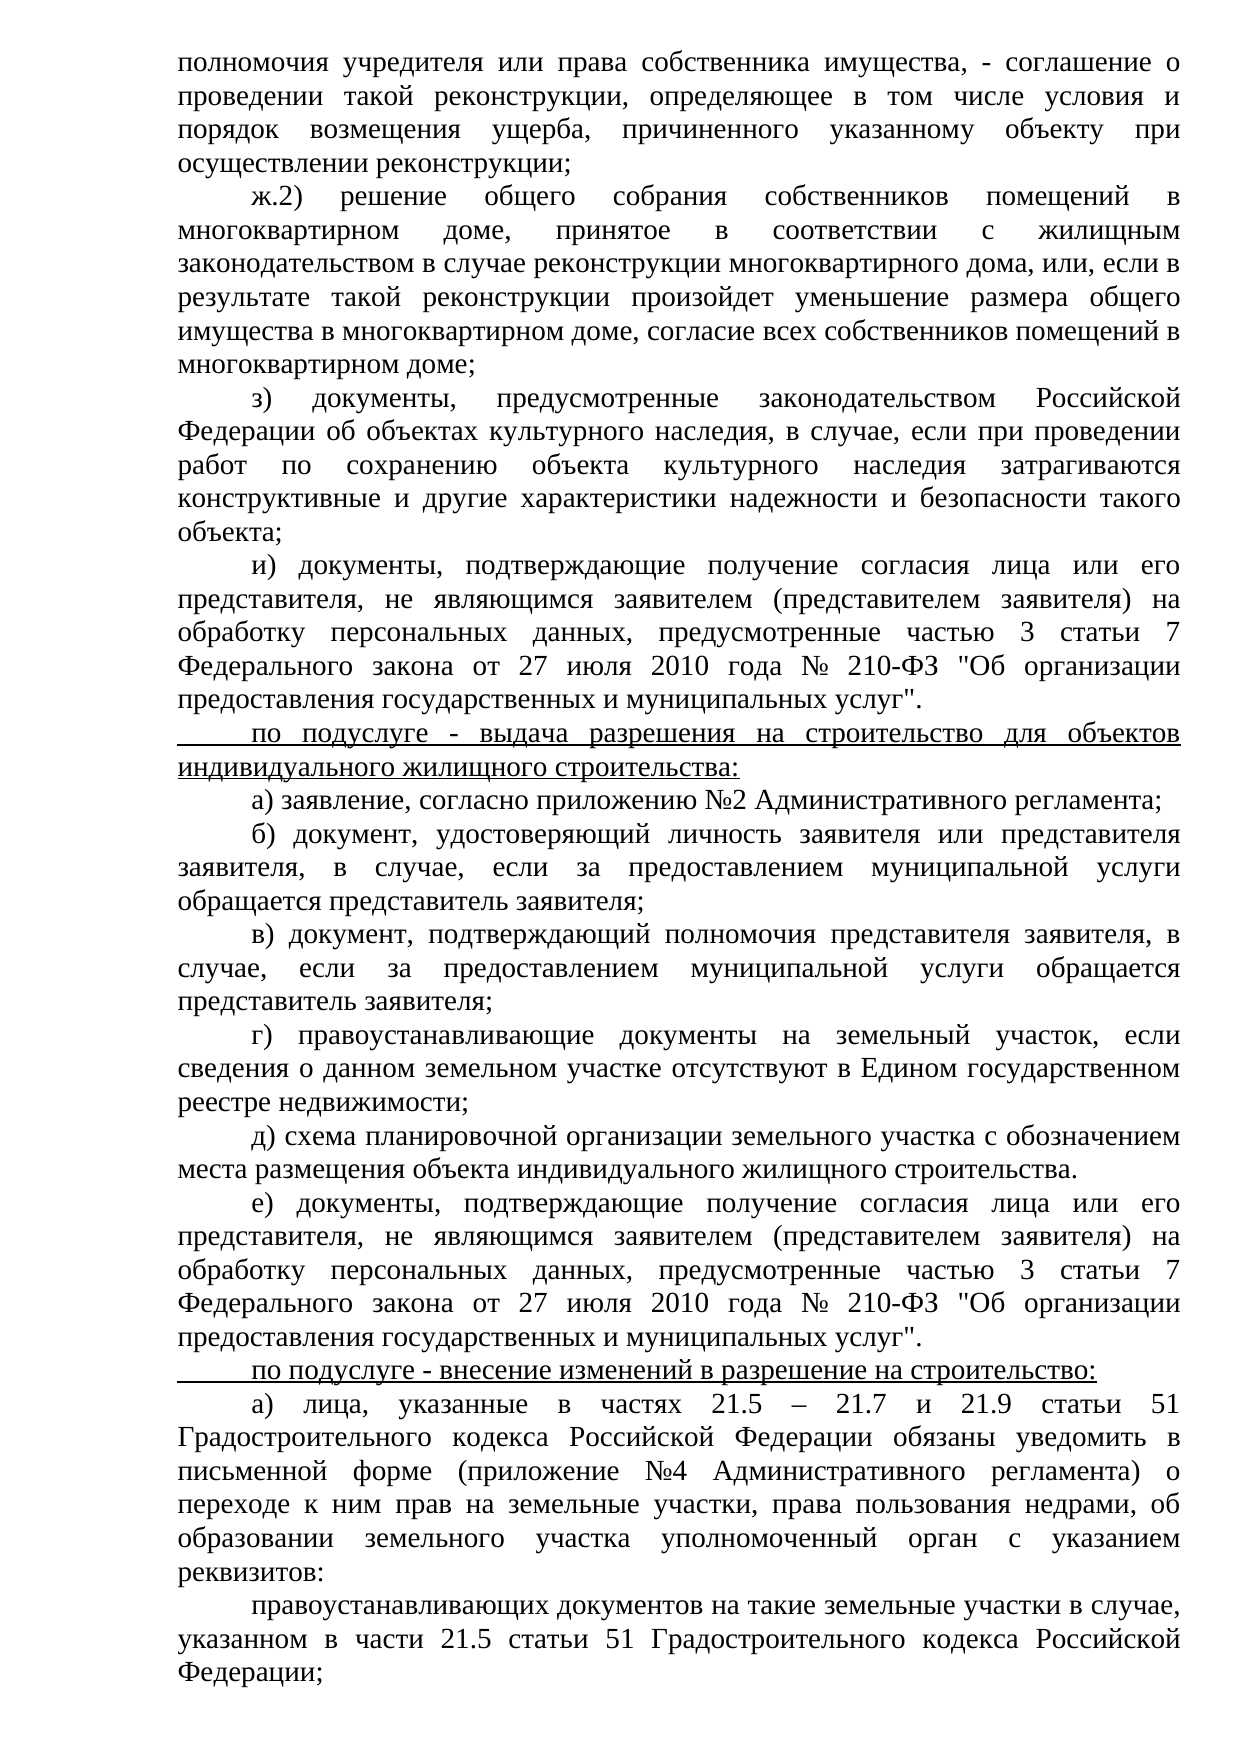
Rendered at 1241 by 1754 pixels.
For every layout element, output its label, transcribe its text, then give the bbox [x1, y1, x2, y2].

text и) документы, подтверждающие получение согласия лица или его представителя, не являющимся заявителем (представителем заявителя) на обработку персональных данных, предусмотренные частью 3 статьи 7 Федерального закона от 27 июля 2010 года № 210-ФЗ "Об организации предоставления государственных и муниципальных услуг". [177, 547, 1181, 715]
text правоустанавливающих документов на такие земельные участки в случае, указанном в части 21.5 статьи 51 Градостроительного кодекса Российской Федерации; [177, 1587, 1181, 1688]
text з) документы, предусмотренные законодательством Российской Федерации об объектах культурного наследия, в случае, если при проведении работ по сохранению объекта культурного наследия затрагиваются конструктивные и другие характеристики надежности и безопасности такого объекта; [177, 380, 1181, 547]
text е) документы, подтверждающие получение согласия лица или его представителя, не являющимся заявителем (представителем заявителя) на обработку персональных данных, предусмотренные частью 3 статьи 7 Федерального закона от 27 июля 2010 года № 210-ФЗ "Об организации предоставления государственных и муниципальных услуг". [177, 1185, 1181, 1352]
text в) документ, подтверждающий полномочия представителя заявителя, в случае, если за предоставлением муниципальной услуги обращается представитель заявителя; [177, 916, 1181, 1017]
text по подуслуге - выдача разрешения на строительство для объектов индивидуального жилищного строительства: [177, 746, 1181, 782]
text а) лица, указанные в частях 21.5 – 21.7 и 21.9 статьи 51 Градостроительного кодекса Российской Федерации обязаны уведомить в письменной форме (приложение №4 Административного регламента) о переходе к ним прав на земельные участки, права пользования недрами, об образовании земельного участка уполномоченный орган с указанием реквизитов: [177, 1386, 1181, 1587]
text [177, 44, 1181, 178]
text ж.2) решение общего собрания собственников помещений в многоквартирном доме, принятое в соответствии с жилищным законодательством в случае реконструкции многоквартирного дома, или, если в результате такой реконструкции произойдет уменьшение размера общего имущества в многоквартирном доме, согласие всех собственников помещений в многоквартирном доме; [177, 178, 1181, 380]
text по подуслуге - внесение изменений в разрешение на строительство: [177, 1352, 1181, 1386]
text по подуслуге - выдача разрешения на строительство для объектов индивидуального жилищного строительства: [177, 715, 1181, 744]
text г) правоустанавливающие документы на земельный участок, если сведения о данном земельном участке отсутствуют в Едином государственном реестре недвижимости; [177, 1017, 1181, 1118]
text а) заявление, согласно приложению №2 Административного регламента; [177, 782, 1181, 816]
text д) схема планировочной организации земельного участка с обозначением места размещения объекта индивидуального жилищного строительства. [177, 1118, 1181, 1185]
text б) документ, удостоверяющий личность заявителя или представителя заявителя, в случае, если за предоставлением муниципальной услуги обращается представитель заявителя; [177, 816, 1181, 916]
